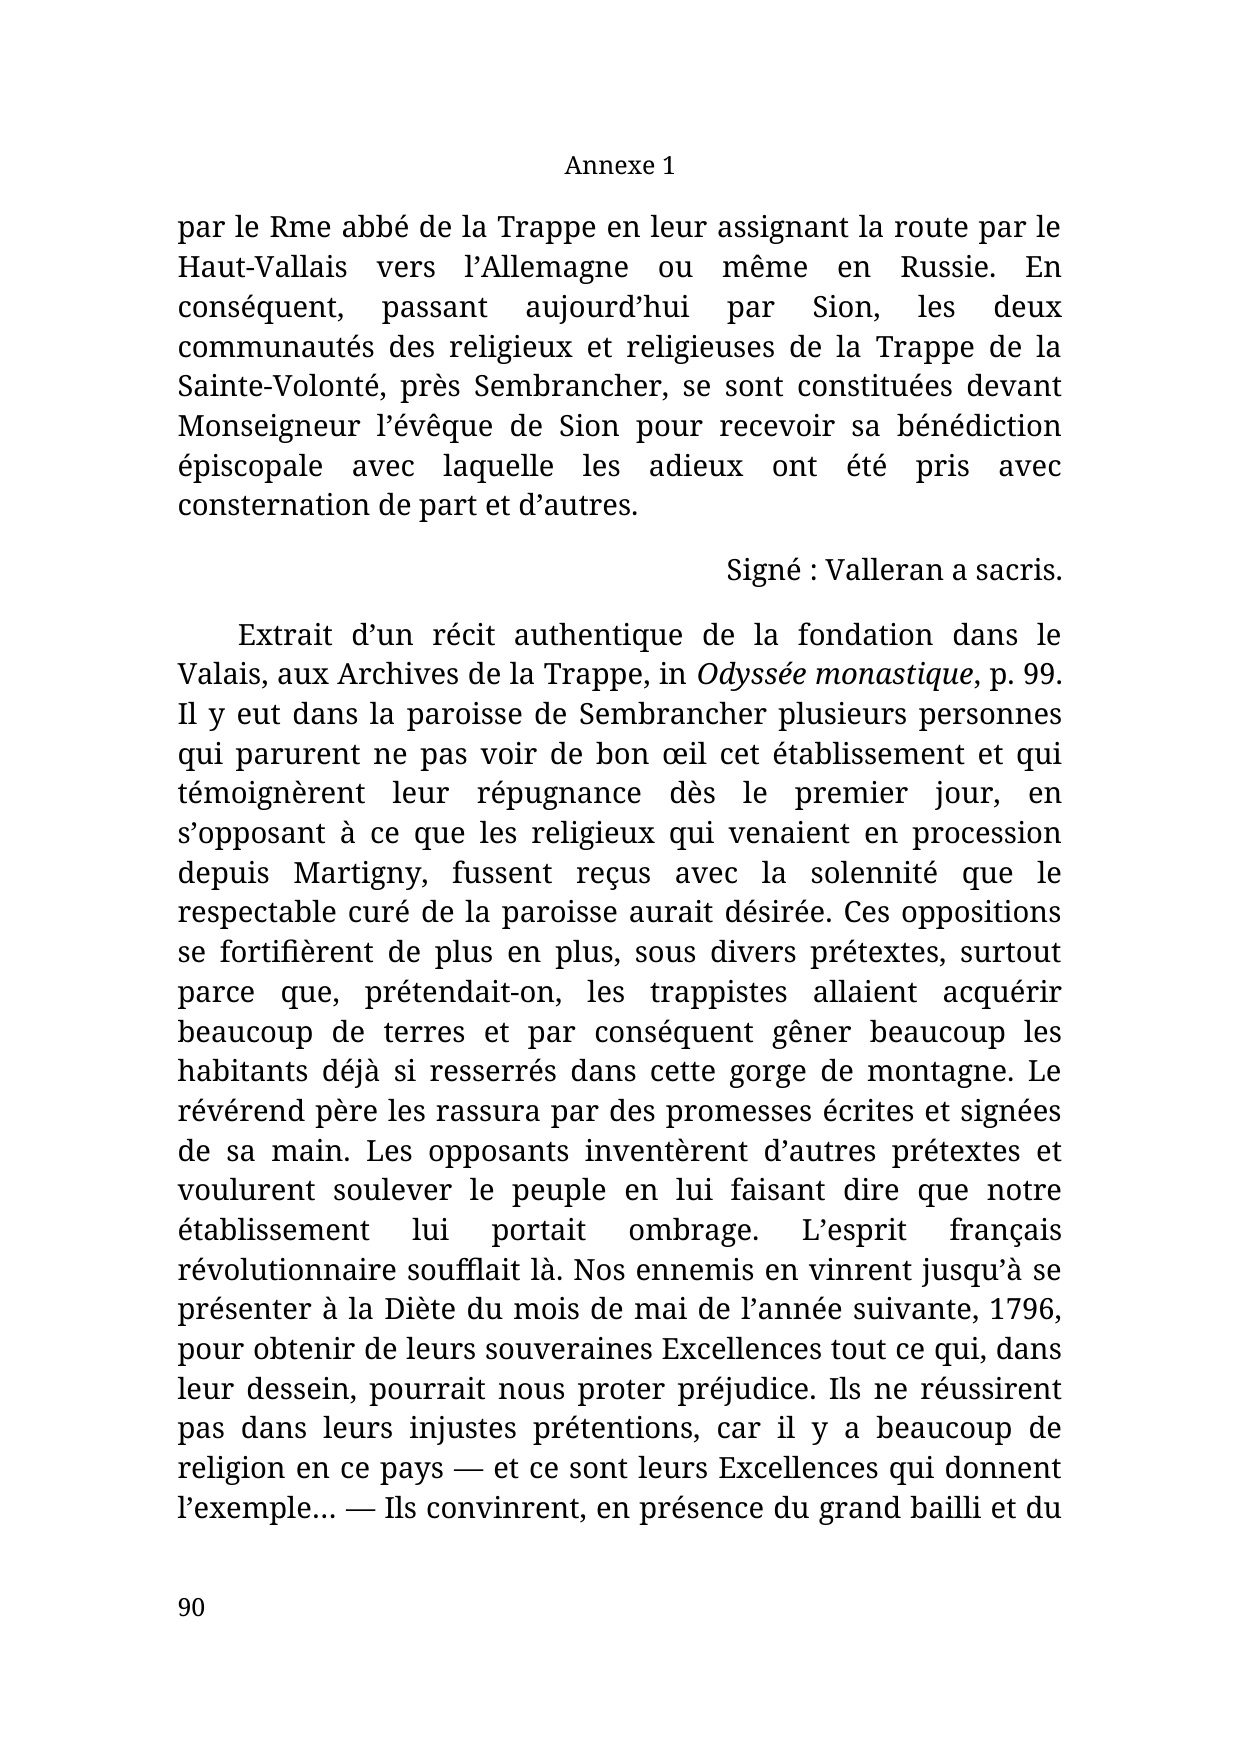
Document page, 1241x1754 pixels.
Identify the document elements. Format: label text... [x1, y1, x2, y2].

text Signé : Valleran a sacris. [177, 549, 1063, 589]
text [177, 614, 1063, 1527]
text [177, 207, 1063, 524]
